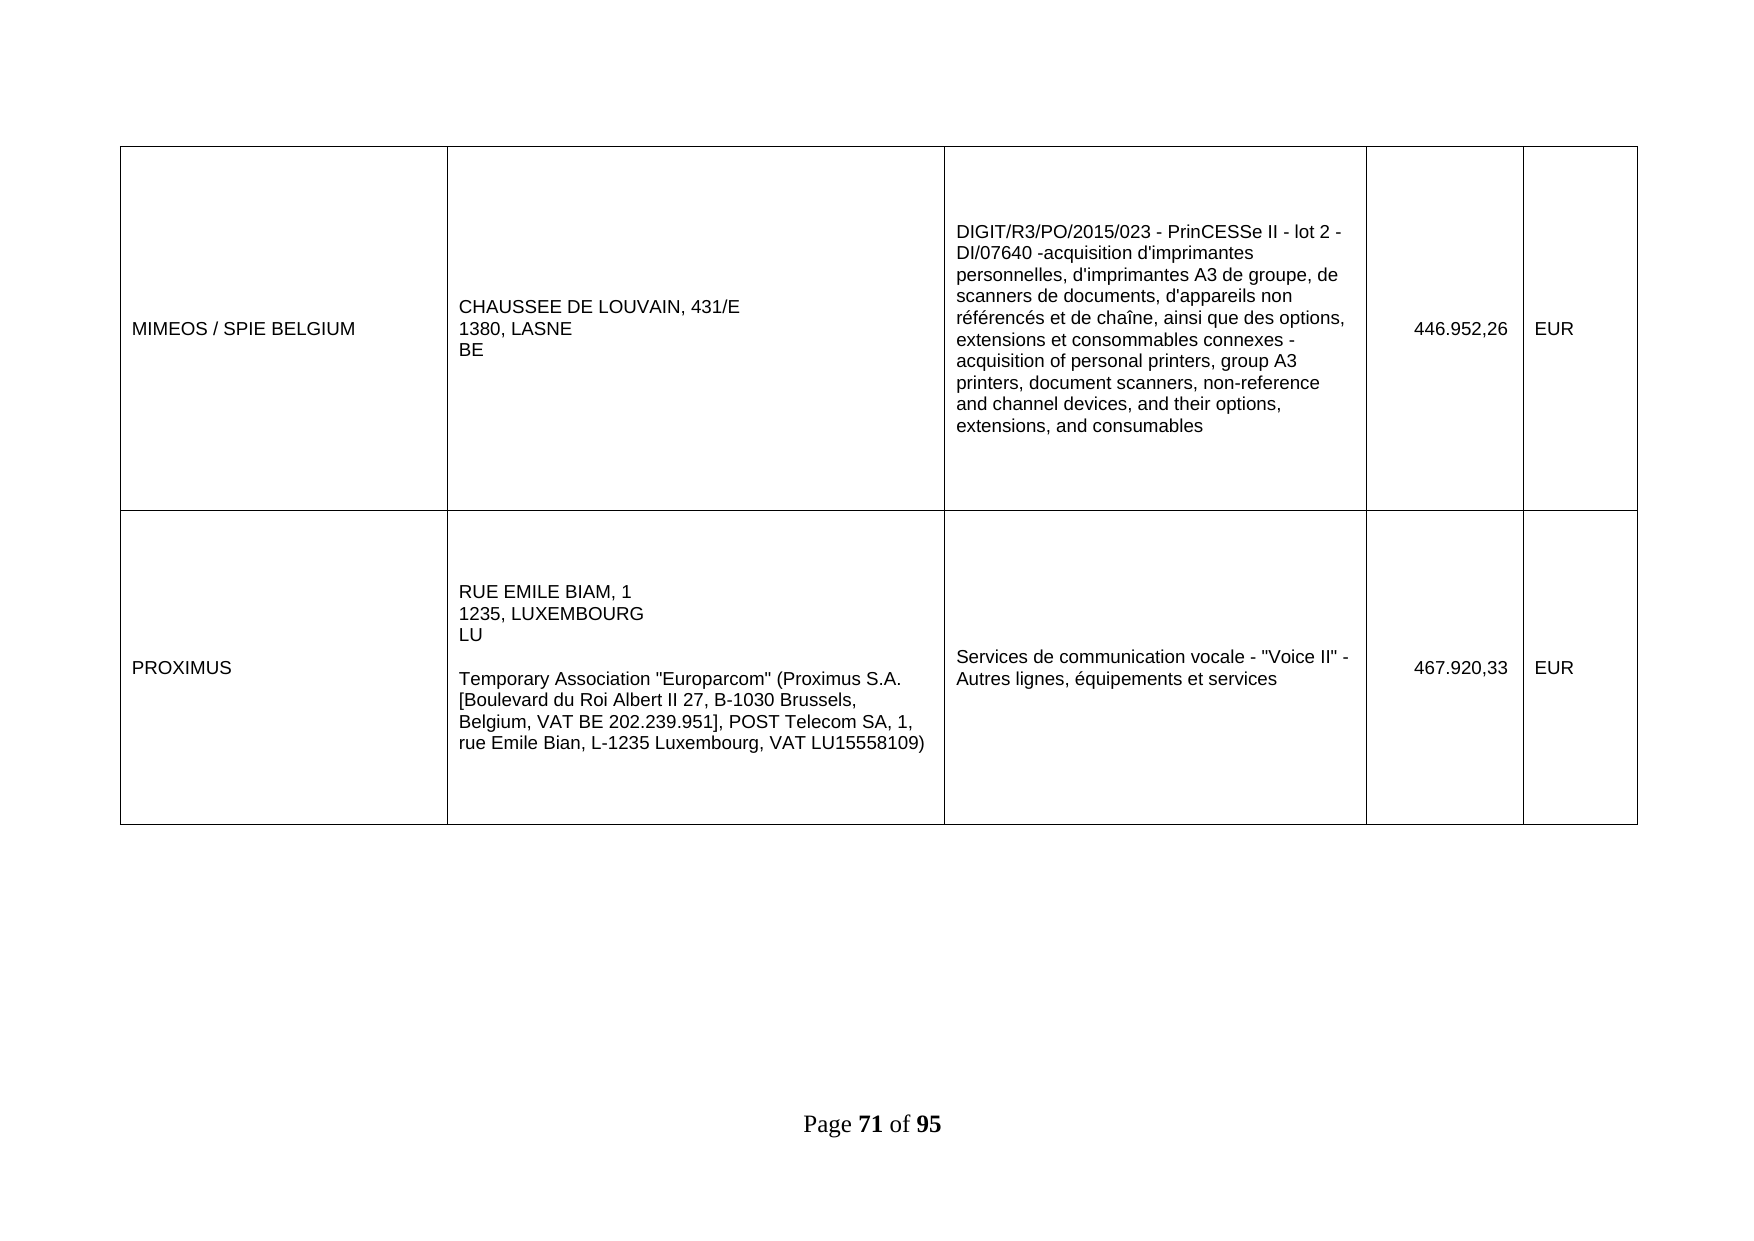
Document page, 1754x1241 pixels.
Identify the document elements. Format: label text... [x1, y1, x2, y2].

table_cell CHAUSSEE DE LOUVAIN, 431/E 1380, LASNE BE [448, 147, 944, 509]
table_cell EUR [1524, 511, 1637, 824]
table_cell MIMEOS / SPIE BELGIUM [121, 147, 447, 509]
table_cell PROXIMUS [121, 511, 447, 824]
table_cell 446.952,26 [1367, 147, 1523, 509]
table_cell EUR [1524, 147, 1637, 509]
table_cell 467.920,33 [1367, 511, 1523, 824]
table_cell RUE EMILE BIAM, 1 1235, LUXEMBOURG LU Temporary Association "Europarcom" (Proximus S.A.[Boulevard du Roi Albert II 27, B-1030 Brussels, Belgium, VAT BE 202.239.951], POST Telecom SA, 1, rue Emile Bian, L-1235 Luxembourg, VAT LU15558109) [448, 511, 944, 824]
table_cell Services de communication vocale - "Voice II" - Autres lignes, équipements et services [945, 511, 1366, 824]
table_cell DIGIT/R3/PO/2015/023 - PrinCESSe II - lot 2 - DI/07640 -acquisition d'imprimantes personnelles, d'imprimantes A3 de groupe, de scanners de documents, d'appareils non référencés et de chaîne, ainsi que des options, extensions et consommables connexes - acquisition of personal printers, group A3 printers, document scanners, non-reference and channel devices, and their options, extensions, and consumables [945, 147, 1366, 509]
